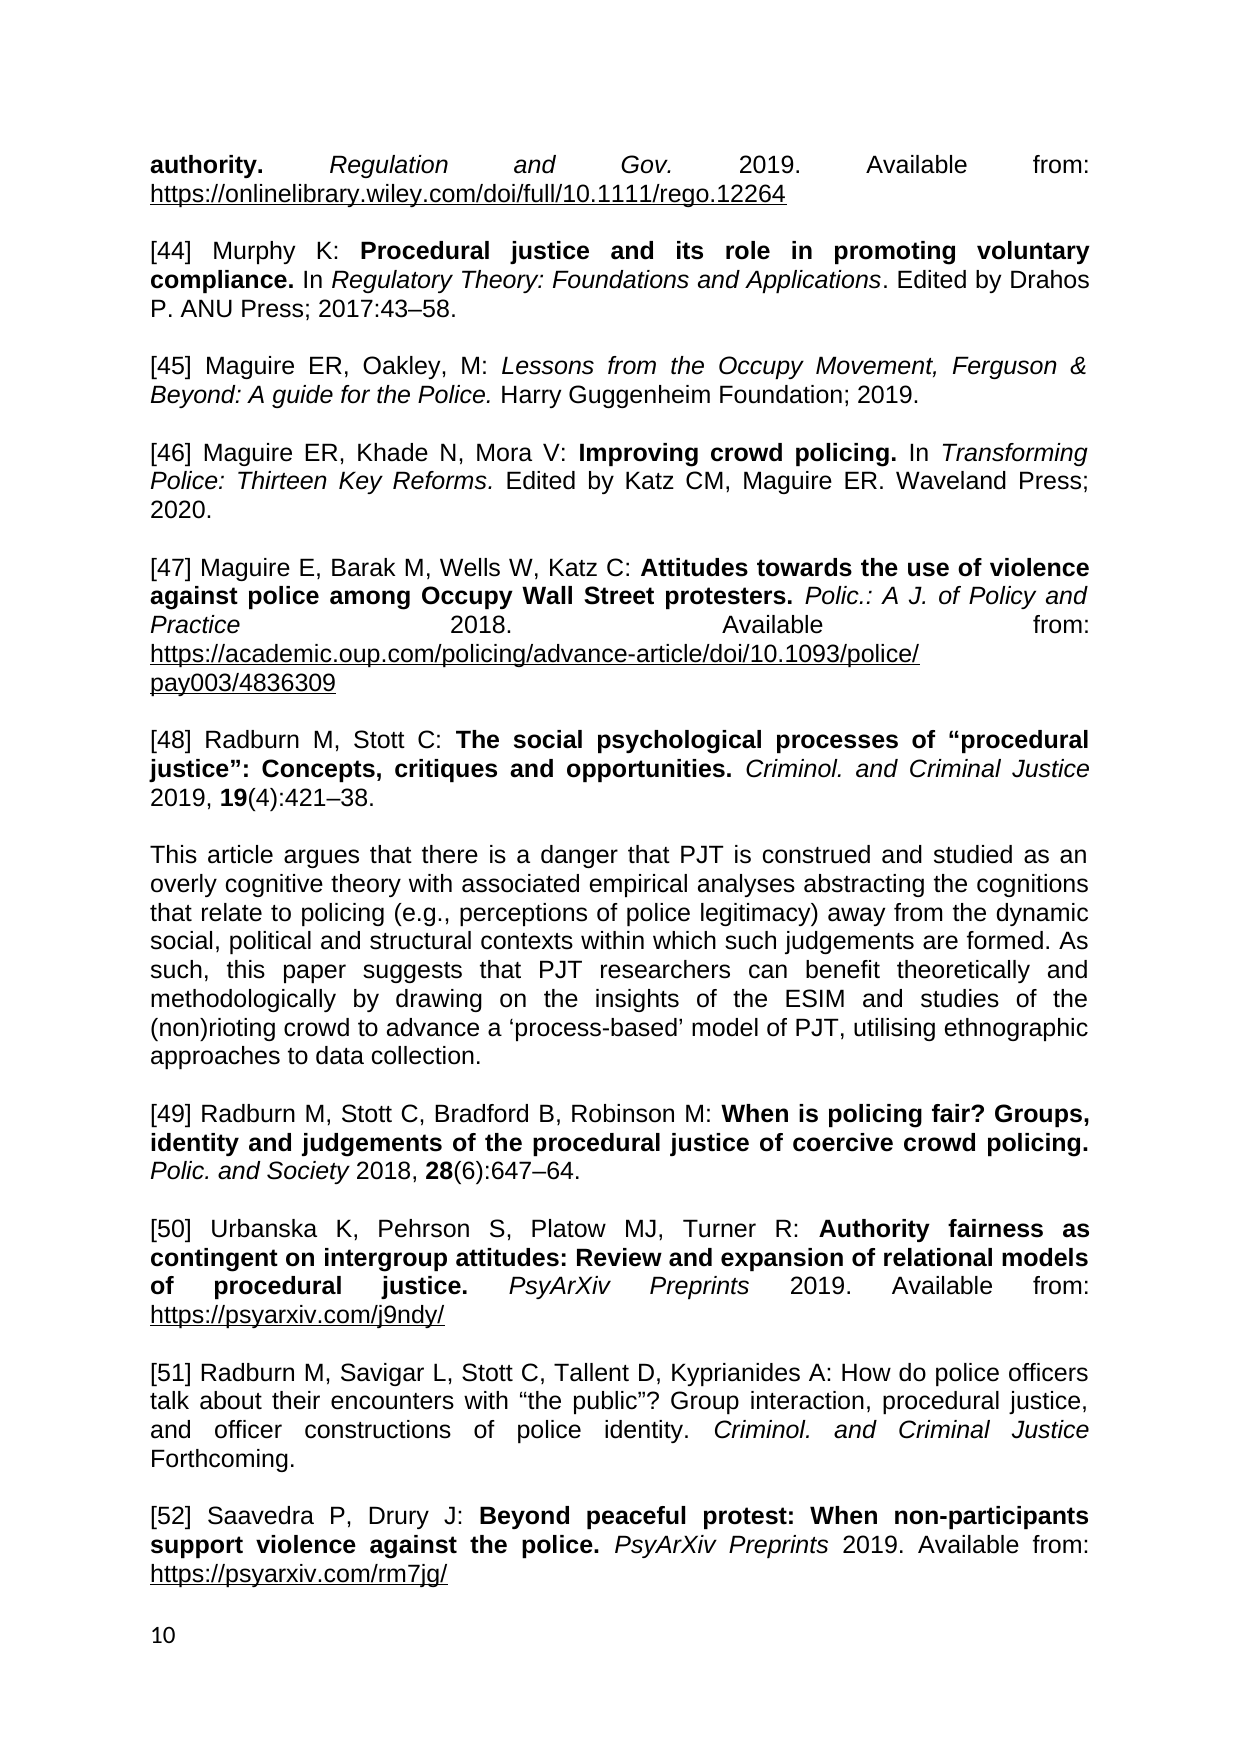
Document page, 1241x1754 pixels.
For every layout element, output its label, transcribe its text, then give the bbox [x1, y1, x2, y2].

text [48] Radburn M, Stott C: The social psychological processes of “procedural justice”: Concepts, critiques and opportunities. Criminol. and Criminal Justice 2019, 19(4):421–38. [150, 725, 1090, 811]
text [46] Maguire ER, Khade N, Mora V: Improving crowd policing. In Transforming Police: Thirteen Key Reforms. Edited by Katz CM, Maguire ER. Waveland Press; 2020. [150, 437, 1090, 524]
text [52] Saavedra P, Drury J: Beyond peaceful protest: When non-participants support violence against the police. PsyArXiv Preprints 2019. Available from: https://psyarxiv.com/rm7jg/ [150, 1501, 1090, 1587]
text This article argues that there is a danger that PJT is construed and studied as an overly cognitive theory with associated empirical analyses abstracting the cognitions that relate to policing (e.g., perceptions of police legitimacy) away from the dynamic social, political and structural contexts within which such judgements are formed. As such, this paper suggests that PJT researchers can benefit theoretically and methodologically by drawing on the insights of the ESIM and studies of the (non)rioting crowd to advance a ‘process-based’ model of PJT, utilising ethnographic approaches to data collection. [150, 840, 1090, 1070]
text [51] Radburn M, Savigar L, Stott C, Tallent D, Kyprianides A: How do police officers talk about their encounters with “the public”? Group interaction, procedural justice, and officer constructions of police identity. Criminol. and Criminal Justice Forthcoming. [150, 1357, 1090, 1472]
text [50] Urbanska K, Pehrson S, Platow MJ, Turner R: Authority fairness as contingent on intergroup attitudes: Review and expansion of relational models of procedural justice. PsyArXiv Preprints 2019. Available from: https://psyarxiv.com/j9ndy/ [150, 1214, 1090, 1329]
text [47] Maguire E, Barak M, Wells W, Katz C: Attitudes towards the use of violence against police among Occupy Wall Street protesters. Polic.: A J. of Policy and Practice 2018. Available from: https://academic.oup.com/policing/advance-article/doi/10.1093/police/pay003/4836309 [150, 552, 1090, 696]
text [45] Maguire ER, Oakley, M: Lessons from the Occupy Movement, Ferguson & Beyond: A guide for the Police. Harry Guggenheim Foundation; 2019. [150, 351, 1090, 409]
text [44] Murphy K: Procedural justice and its role in promoting voluntary compliance. In Regulatory Theory: Foundations and Applications. Edited by Drahos P. ANU Press; 2017:43–58. [150, 236, 1090, 322]
text [49] Radburn M, Stott C, Bradford B, Robinson M: When is policing fair? Groups, identity and judgements of the procedural justice of coercive crowd policing. Polic. and Society 2018, 28(6):647–64. [150, 1099, 1090, 1185]
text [150, 150, 1090, 207]
